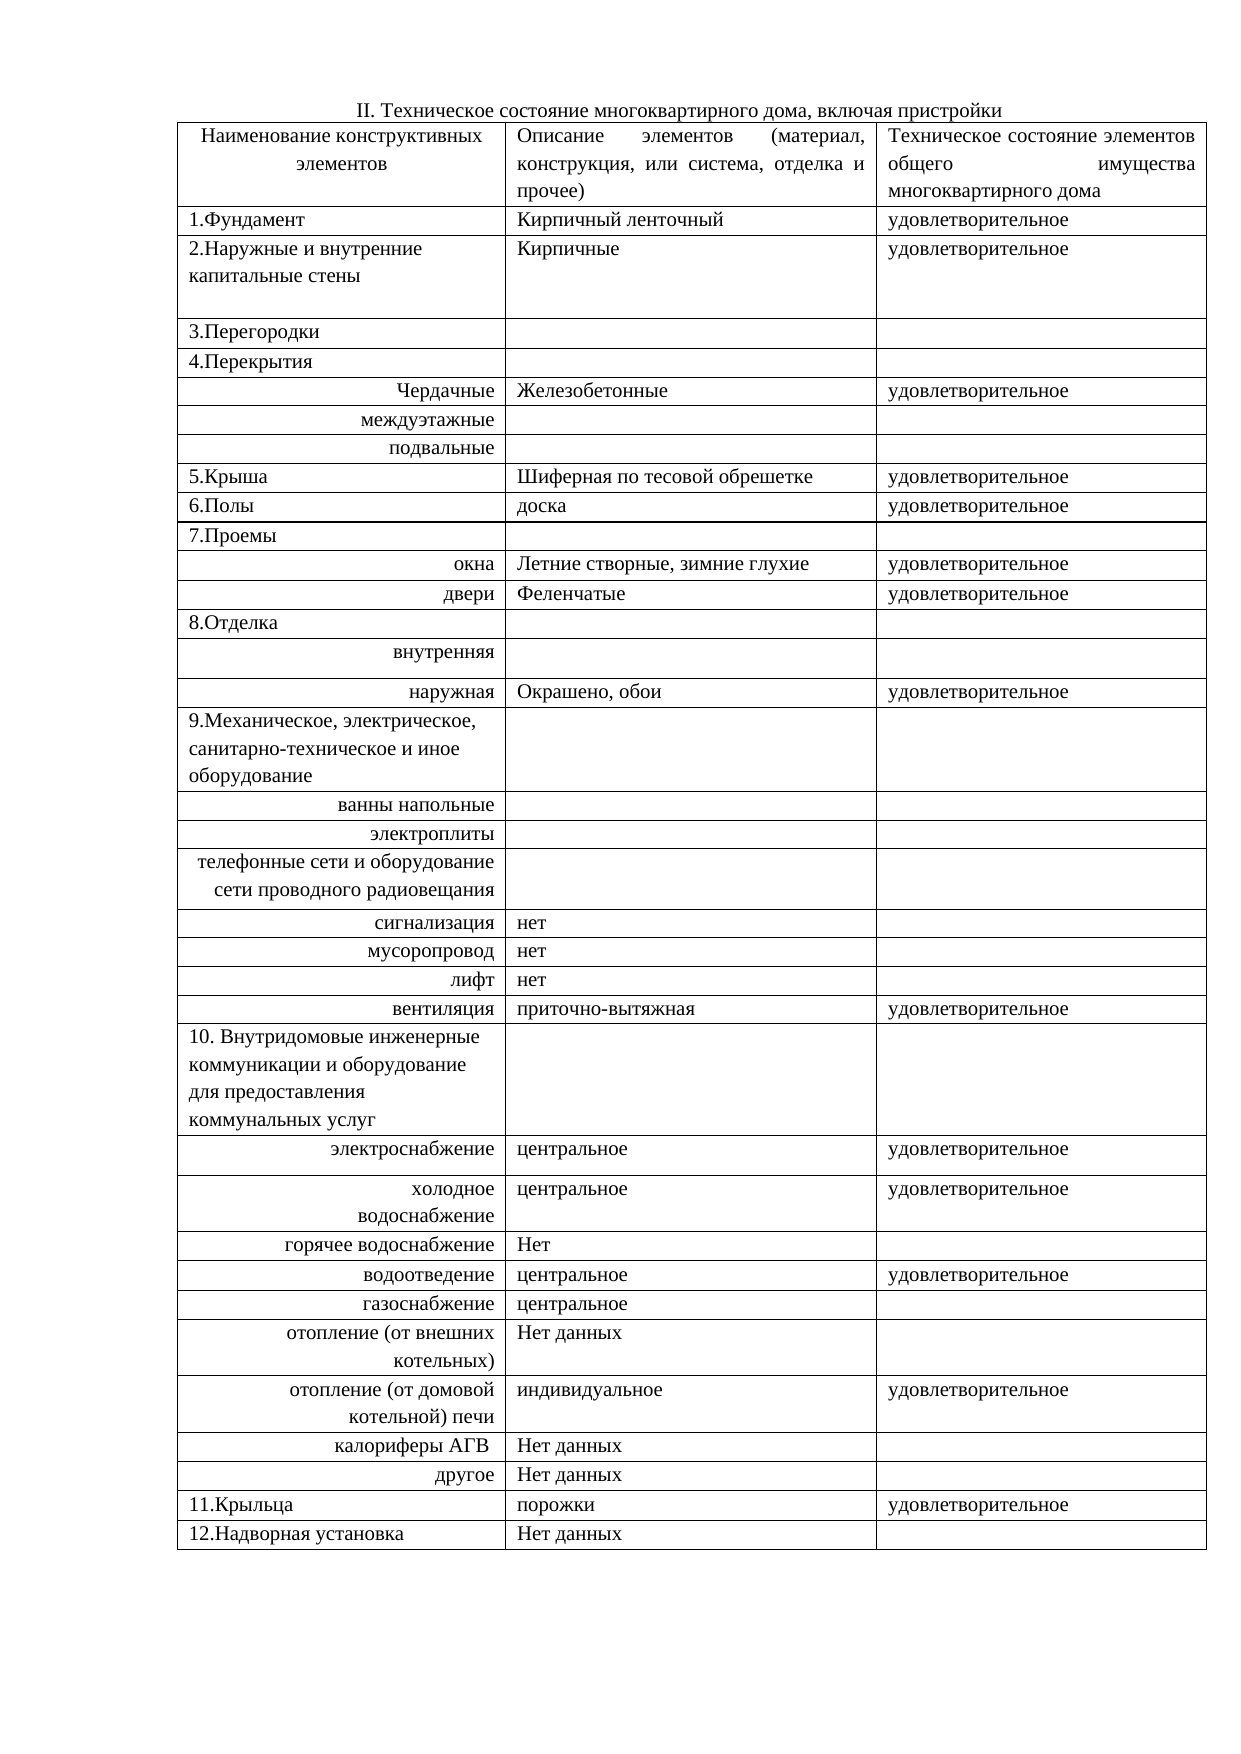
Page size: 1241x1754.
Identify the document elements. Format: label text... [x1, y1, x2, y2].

table_cell подвальные [178, 435, 505, 463]
table_cell 6.Полы [178, 493, 505, 521]
table_cell [877, 1462, 1206, 1490]
table_cell Шиферная по тесовой обрешетке [506, 464, 876, 492]
table_cell [506, 349, 876, 377]
table_cell [877, 849, 1206, 908]
table_cell [506, 435, 876, 463]
table_cell [877, 639, 1206, 678]
table_cell водоотведение [178, 1261, 505, 1290]
table_cell удовлетворительное [877, 493, 1206, 521]
table_cell сигнализация [178, 910, 505, 937]
table_cell [877, 349, 1206, 377]
table_cell Феленчатые [506, 581, 876, 609]
table_cell Нет данных [506, 1521, 876, 1549]
table_cell центральное [506, 1261, 876, 1290]
table_cell центральное [506, 1291, 876, 1319]
table_cell горячее водоснабжение [178, 1232, 505, 1260]
table_cell 8.Отделка [178, 610, 505, 637]
table_cell вентиляция [178, 996, 505, 1023]
table_cell внутренняя [178, 639, 505, 678]
table_cell [877, 523, 1206, 550]
table_cell телефонные сети и оборудование сети проводного радиовещания [178, 849, 505, 908]
table_cell [506, 1024, 876, 1134]
text II. Техническое состояние многоквартирного дома, включая пристройки [177, 98, 1181, 122]
table_cell [877, 910, 1206, 937]
table_cell центральное [506, 1136, 876, 1175]
table_cell [506, 319, 876, 348]
table_cell электроснабжение [178, 1136, 505, 1175]
table_cell [506, 406, 876, 434]
table_cell индивидуальное [506, 1376, 876, 1432]
table_cell [877, 1521, 1206, 1549]
table_cell [506, 821, 876, 848]
table_cell мусоропровод [178, 938, 505, 966]
table_cell 12.Надворная установка [178, 1521, 505, 1549]
table_cell нет [506, 967, 876, 994]
table_cell электроплиты [178, 821, 505, 848]
table_cell центральное [506, 1176, 876, 1231]
table_cell [506, 708, 876, 791]
table_cell Окрашено, обои [506, 679, 876, 707]
table_cell Кирпичный ленточный [506, 207, 876, 234]
table_cell Чердачные [178, 378, 505, 405]
table_cell двери [178, 581, 505, 609]
table_cell [506, 610, 876, 637]
table_cell 4.Перекрытия [178, 349, 505, 377]
table_cell наружная [178, 679, 505, 707]
table_cell холодное водоснабжение [178, 1176, 505, 1231]
table_cell [877, 435, 1206, 463]
table_cell междуэтажные [178, 406, 505, 434]
table_cell удовлетворительное [877, 464, 1206, 492]
table_cell удовлетворительное [877, 551, 1206, 579]
table_cell 7.Проемы [178, 523, 505, 550]
table_cell удовлетворительное [877, 1136, 1206, 1175]
table_cell [877, 792, 1206, 819]
table_cell 5.Крыша [178, 464, 505, 492]
table_cell удовлетворительное [877, 1176, 1206, 1231]
table_cell удовлетворительное [877, 207, 1206, 234]
table_cell [877, 1291, 1206, 1319]
table_cell 1.Фундамент [178, 207, 505, 234]
table_cell удовлетворительное [877, 378, 1206, 405]
table_cell удовлетворительное [877, 1491, 1206, 1520]
table_cell калориферы АГВ [178, 1433, 505, 1461]
table_header Техническое состояние элементов общего имущества многоквартирного дома [877, 123, 1206, 206]
table_cell окна [178, 551, 505, 579]
table_cell порожки [506, 1491, 876, 1520]
table_cell лифт [178, 967, 505, 994]
table_cell Железобетонные [506, 378, 876, 405]
table_cell [877, 1024, 1206, 1134]
table_cell удовлетворительное [877, 581, 1206, 609]
table_cell ванны напольные [178, 792, 505, 819]
table_cell 11.Крыльца [178, 1491, 505, 1520]
table_cell 2.Наружные и внутренние капитальные стены [178, 236, 505, 318]
table_cell приточно-вытяжная [506, 996, 876, 1023]
table_cell 3.Перегородки [178, 319, 505, 348]
table_cell 9.Механическое, электрическое, санитарно-техническое и иное оборудование [178, 708, 505, 791]
table_cell [506, 792, 876, 819]
table_header Описание элементов (материал, конструкция, или система, отделка и прочее) [506, 123, 876, 206]
table_cell [877, 938, 1206, 966]
table_cell отопление (от внешних котельных) [178, 1320, 505, 1375]
table_cell Нет данных [506, 1320, 876, 1375]
table_cell [877, 967, 1206, 994]
table_cell доска [506, 493, 876, 521]
table_cell [877, 610, 1206, 637]
table_cell [877, 1433, 1206, 1461]
table_cell нет [506, 938, 876, 966]
table_cell [506, 849, 876, 908]
table_cell [877, 1320, 1206, 1375]
table_cell [877, 1232, 1206, 1260]
table_cell [877, 319, 1206, 348]
table_cell Нет данных [506, 1462, 876, 1490]
table_cell удовлетворительное [877, 996, 1206, 1023]
table_cell удовлетворительное [877, 236, 1206, 318]
table_cell удовлетворительное [877, 679, 1206, 707]
table_cell Нет данных [506, 1433, 876, 1461]
table_cell 10. Внутридомовые инженерные коммуникации и оборудование для предоставления коммунальных услуг [178, 1024, 505, 1134]
table_cell удовлетворительное [877, 1376, 1206, 1432]
table_cell [877, 821, 1206, 848]
table_cell отопление (от домовой котельной) печи [178, 1376, 505, 1432]
table_cell Нет [506, 1232, 876, 1260]
table_cell газоснабжение [178, 1291, 505, 1319]
table_cell [877, 708, 1206, 791]
table_cell нет [506, 910, 876, 937]
table_cell [506, 639, 876, 678]
table_cell удовлетворительное [877, 1261, 1206, 1290]
table_cell Летние створные, зимние глухие [506, 551, 876, 579]
table_cell Кирпичные [506, 236, 876, 318]
table_cell другое [178, 1462, 505, 1490]
table_cell [877, 406, 1206, 434]
table_header Наименование конструктивных элементов [178, 123, 505, 206]
table_cell [506, 523, 876, 550]
